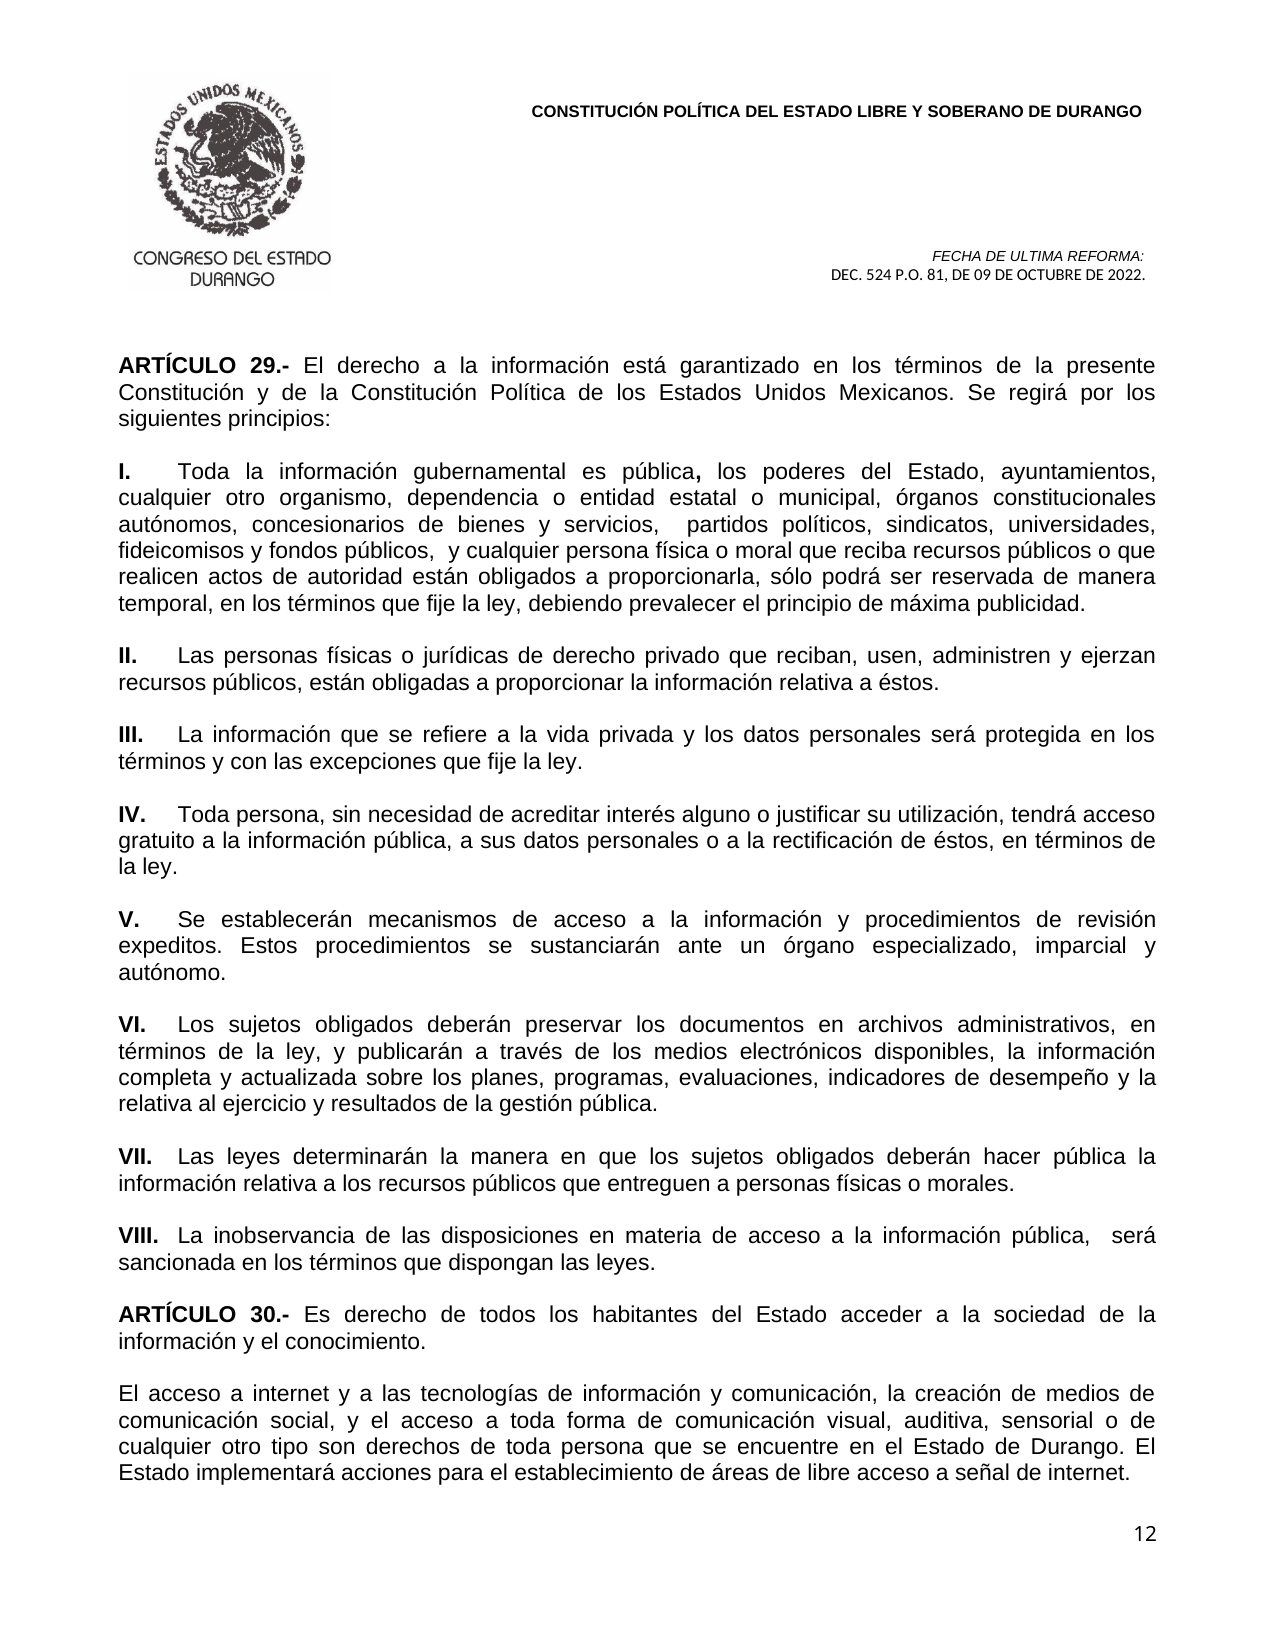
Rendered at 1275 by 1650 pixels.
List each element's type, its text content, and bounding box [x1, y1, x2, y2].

picture [129, 73, 333, 293]
text ARTÍCULO 29.- El derecho a la información está garantizado en los términos de la presente Constitución y de la Constitución Política de los Estados Unidos Mexicanos. Se regirá por los siguientes principios: [118, 352, 1157, 432]
text El acceso a internet y a las tecnologías de información y comunicación, la creación de medios de comunicación social, y el acceso a toda forma de comunicación visual, auditiva, sensorial o de cualquier otro tipo son derechos de toda persona que se encuentre en el Estado de Durango. El Estado implementará acciones para el establecimiento de áreas de libre acceso a señal de internet. [118, 1380, 1157, 1486]
list Las personas físicas o jurídicas de derecho privado que reciban, usen, administren y ejerzan recursos públicos, están obligadas a proporcionar la información relativa a éstos. [118, 642, 1157, 695]
list Las leyes determinarán la manera en que los sujetos obligados deberán hacer pública la información relativa a los recursos públicos que entreguen a personas físicas o morales. [118, 1143, 1157, 1196]
list La inobservancia de las disposiciones en materia de acceso a la información pública, será sancionada en los términos que dispongan las leyes. [118, 1222, 1157, 1275]
list La información que se refiere a la vida privada y los datos personales será protegida en los términos y con las excepciones que fije la ley. [118, 721, 1157, 774]
list Toda persona, sin necesidad de acreditar interés alguno o justificar su utilización, tendrá acceso gratuito a la información pública, a sus datos personales o a la rectificación de éstos, en términos de la ley. [118, 801, 1157, 879]
list Toda la información gubernamental es pública, los poderes del Estado, ayuntamientos, cualquier otro organismo, dependencia o entidad estatal o municipal, órganos constitucionales autónomos, concesionarios de bienes y servicios, partidos políticos, sindicatos, universidades, fideicomisos y fondos públicos, y cualquier persona física o moral que reciba recursos públicos o que realicen actos de autoridad están obligados a proporcionarla, sólo podrá ser reservada de manera temporal, en los términos que fije la ley, debiendo prevalecer el principio de máxima publicidad. [118, 458, 1157, 616]
text ARTÍCULO 30.- Es derecho de todos los habitantes del Estado acceder a la sociedad de la información y el conocimiento. [118, 1301, 1157, 1354]
list Se establecerán mecanismos de acceso a la información y procedimientos de revisión expeditos. Estos procedimientos se sustanciarán ante un órgano especializado, imparcial y autónomo. [118, 906, 1157, 985]
list Los sujetos obligados deberán preservar los documentos en archivos administrativos, en términos de la ley, y publicarán a través de los medios electrónicos disponibles, la información completa y actualizada sobre los planes, programas, evaluaciones, indicadores de desempeño y la relativa al ejercicio y resultados de la gestión pública. [118, 1011, 1157, 1117]
